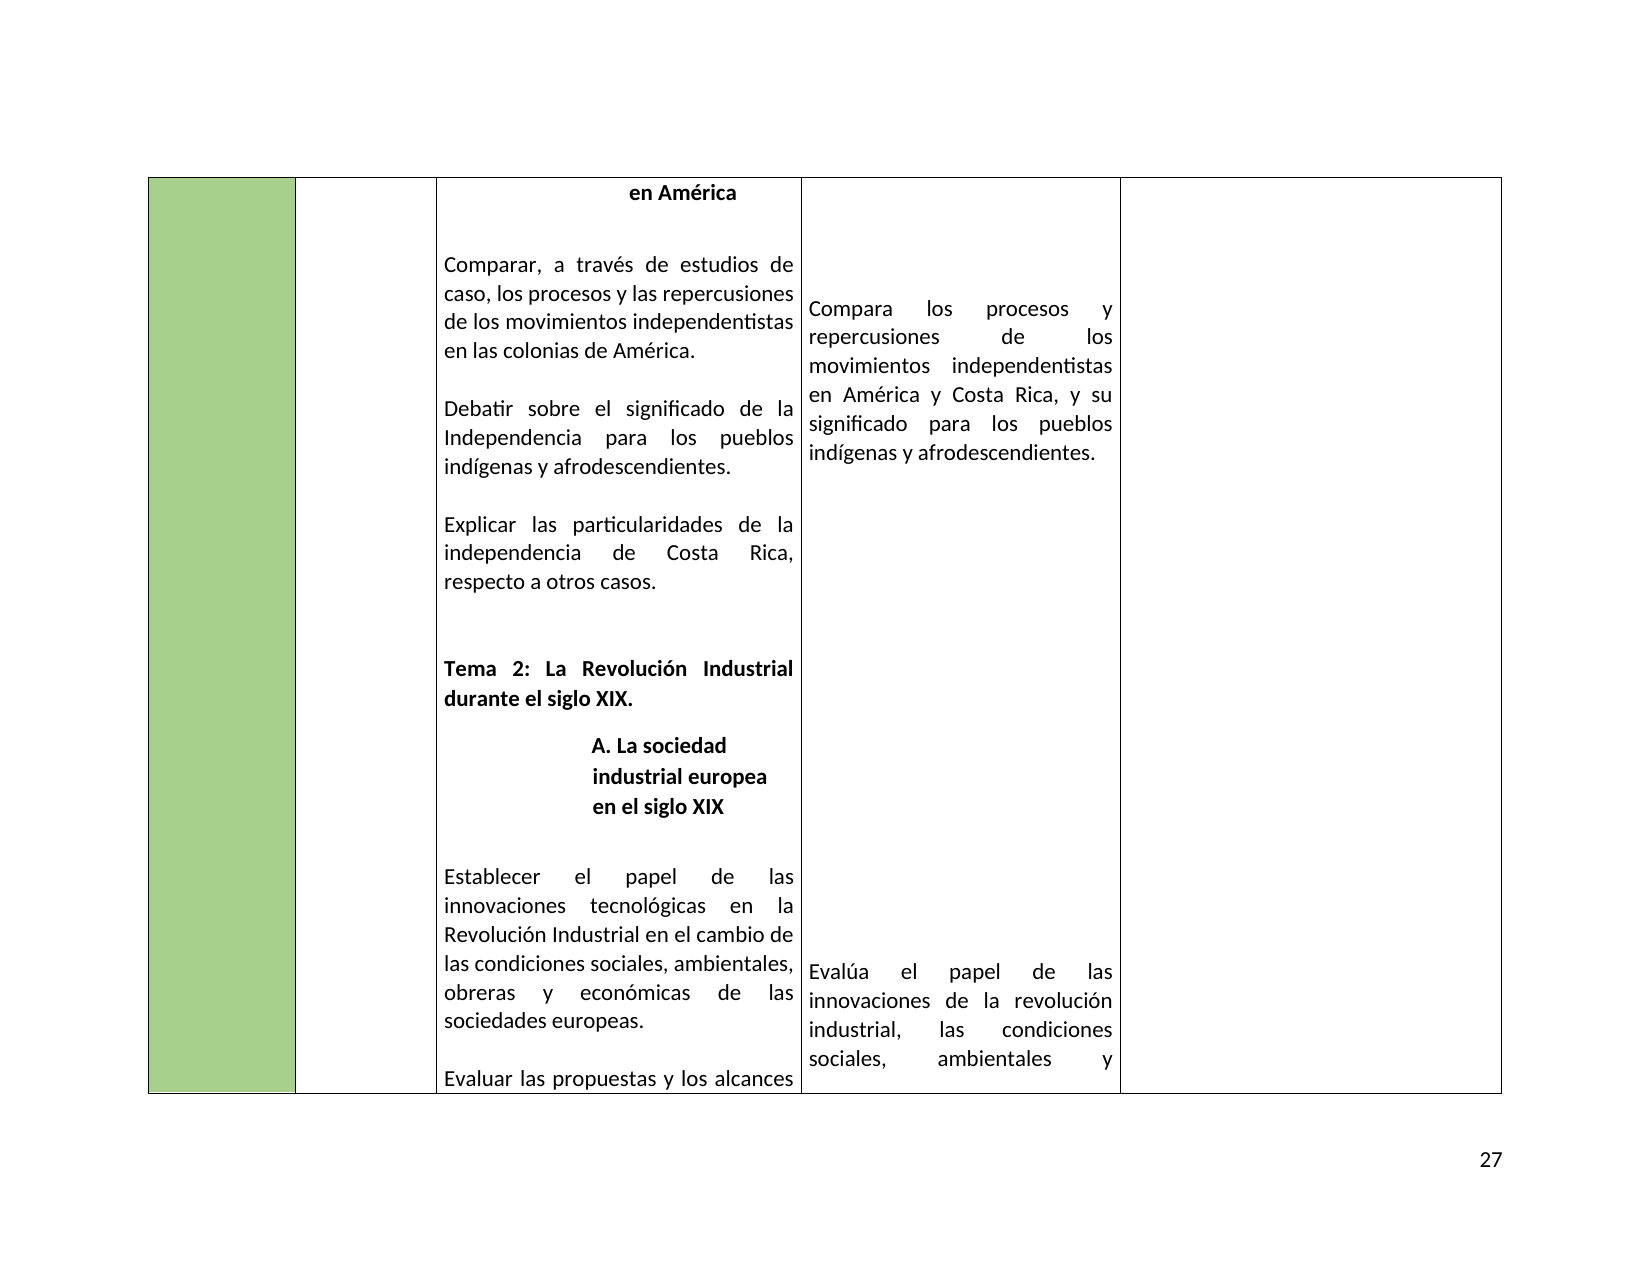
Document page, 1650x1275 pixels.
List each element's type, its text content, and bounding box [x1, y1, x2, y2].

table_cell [802, 178, 1120, 1092]
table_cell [1121, 178, 1501, 1092]
table_cell 12. [149, 178, 295, 1092]
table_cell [296, 178, 436, 1092]
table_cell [437, 178, 801, 1092]
